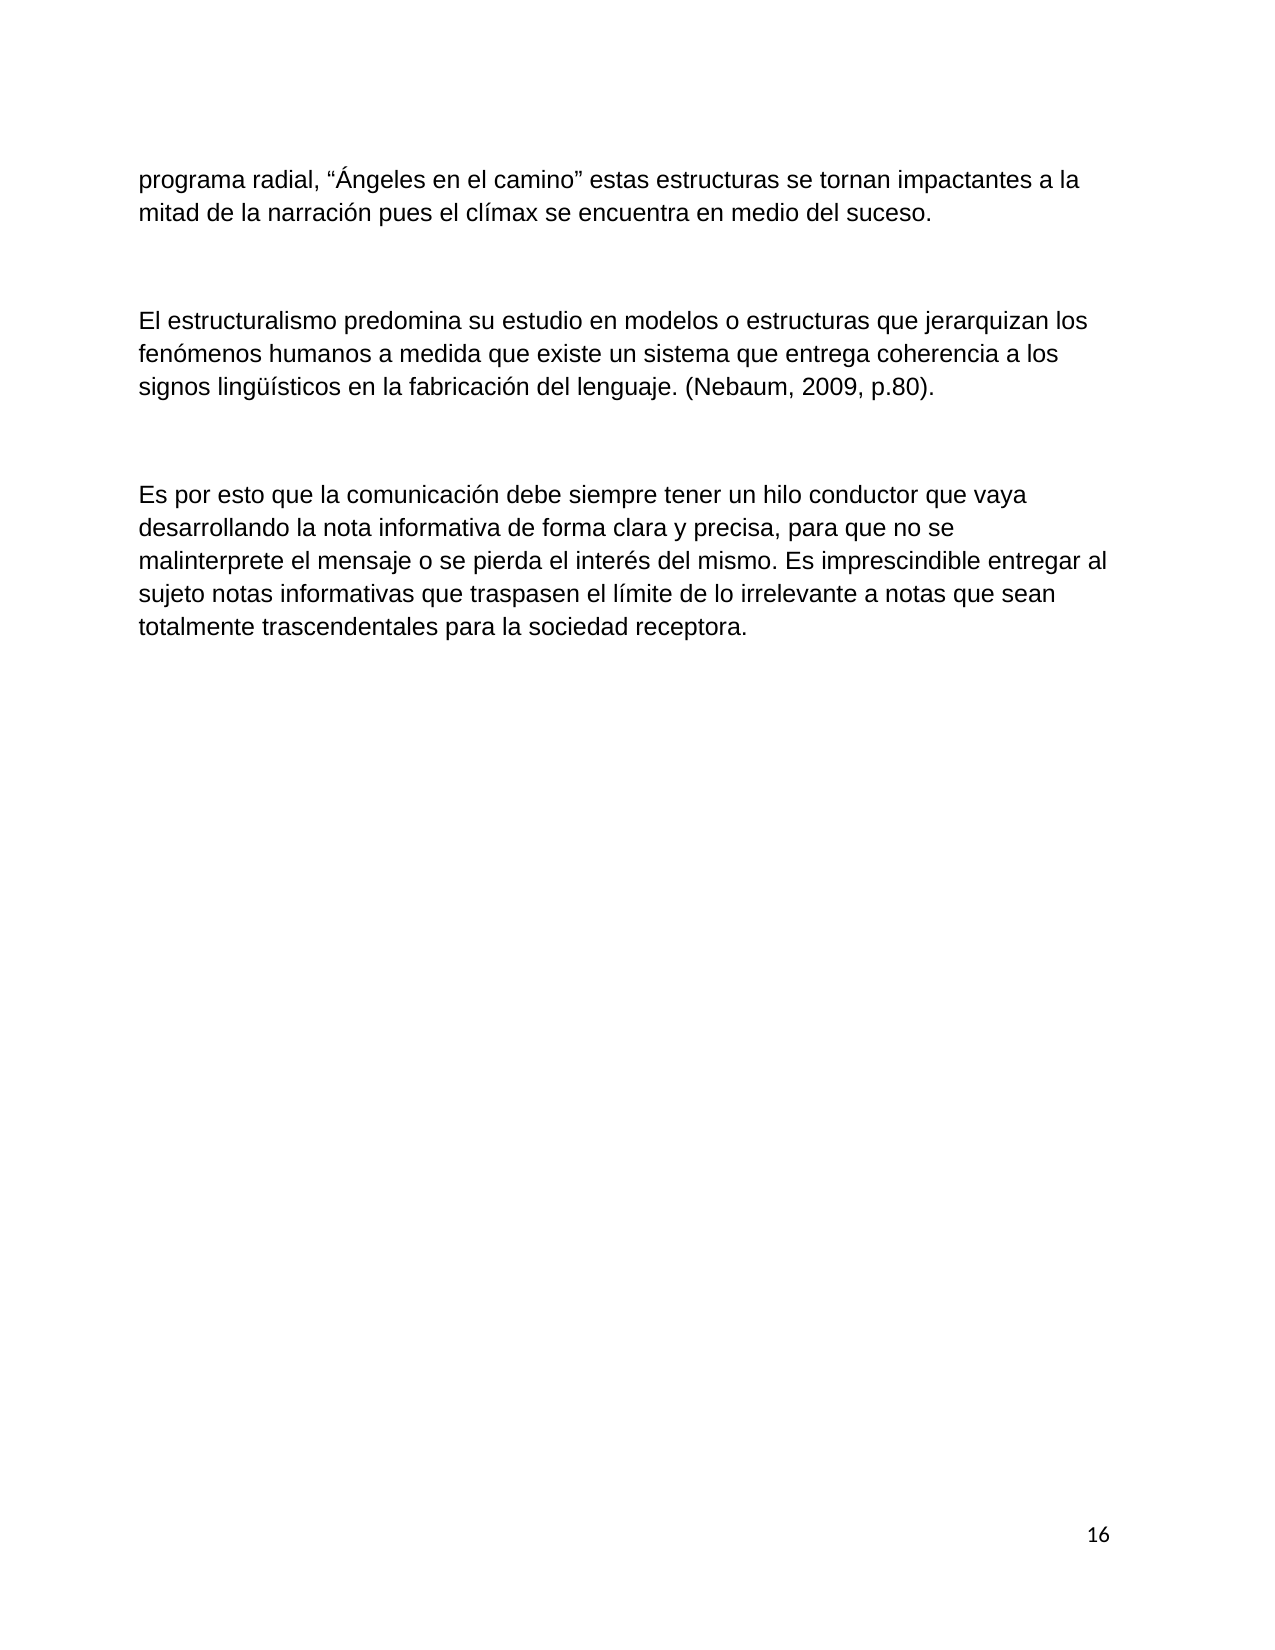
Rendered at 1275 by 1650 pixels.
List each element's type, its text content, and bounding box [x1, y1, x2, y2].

text El estructuralismo predomina su estudio en modelos o estructuras que jerarquizan los fenómenos humanos a medida que existe un sistema que entrega coherencia a los signos lingüísticos en la fabricación del lenguaje. (Nebaum, 2009, p.80). [138, 306, 1109, 401]
text Es por esto que la comunicación debe siempre tener un hilo conductor que vaya desarrollando la nota informativa de forma clara y precisa, para que no se malinterprete el mensaje o se pierda el interés del mismo. Es imprescindible entregar al sujeto notas informativas que traspasen el límite de lo irrelevante a notas que sean totalmente trascendentales para la sociedad receptora. [138, 480, 1109, 641]
